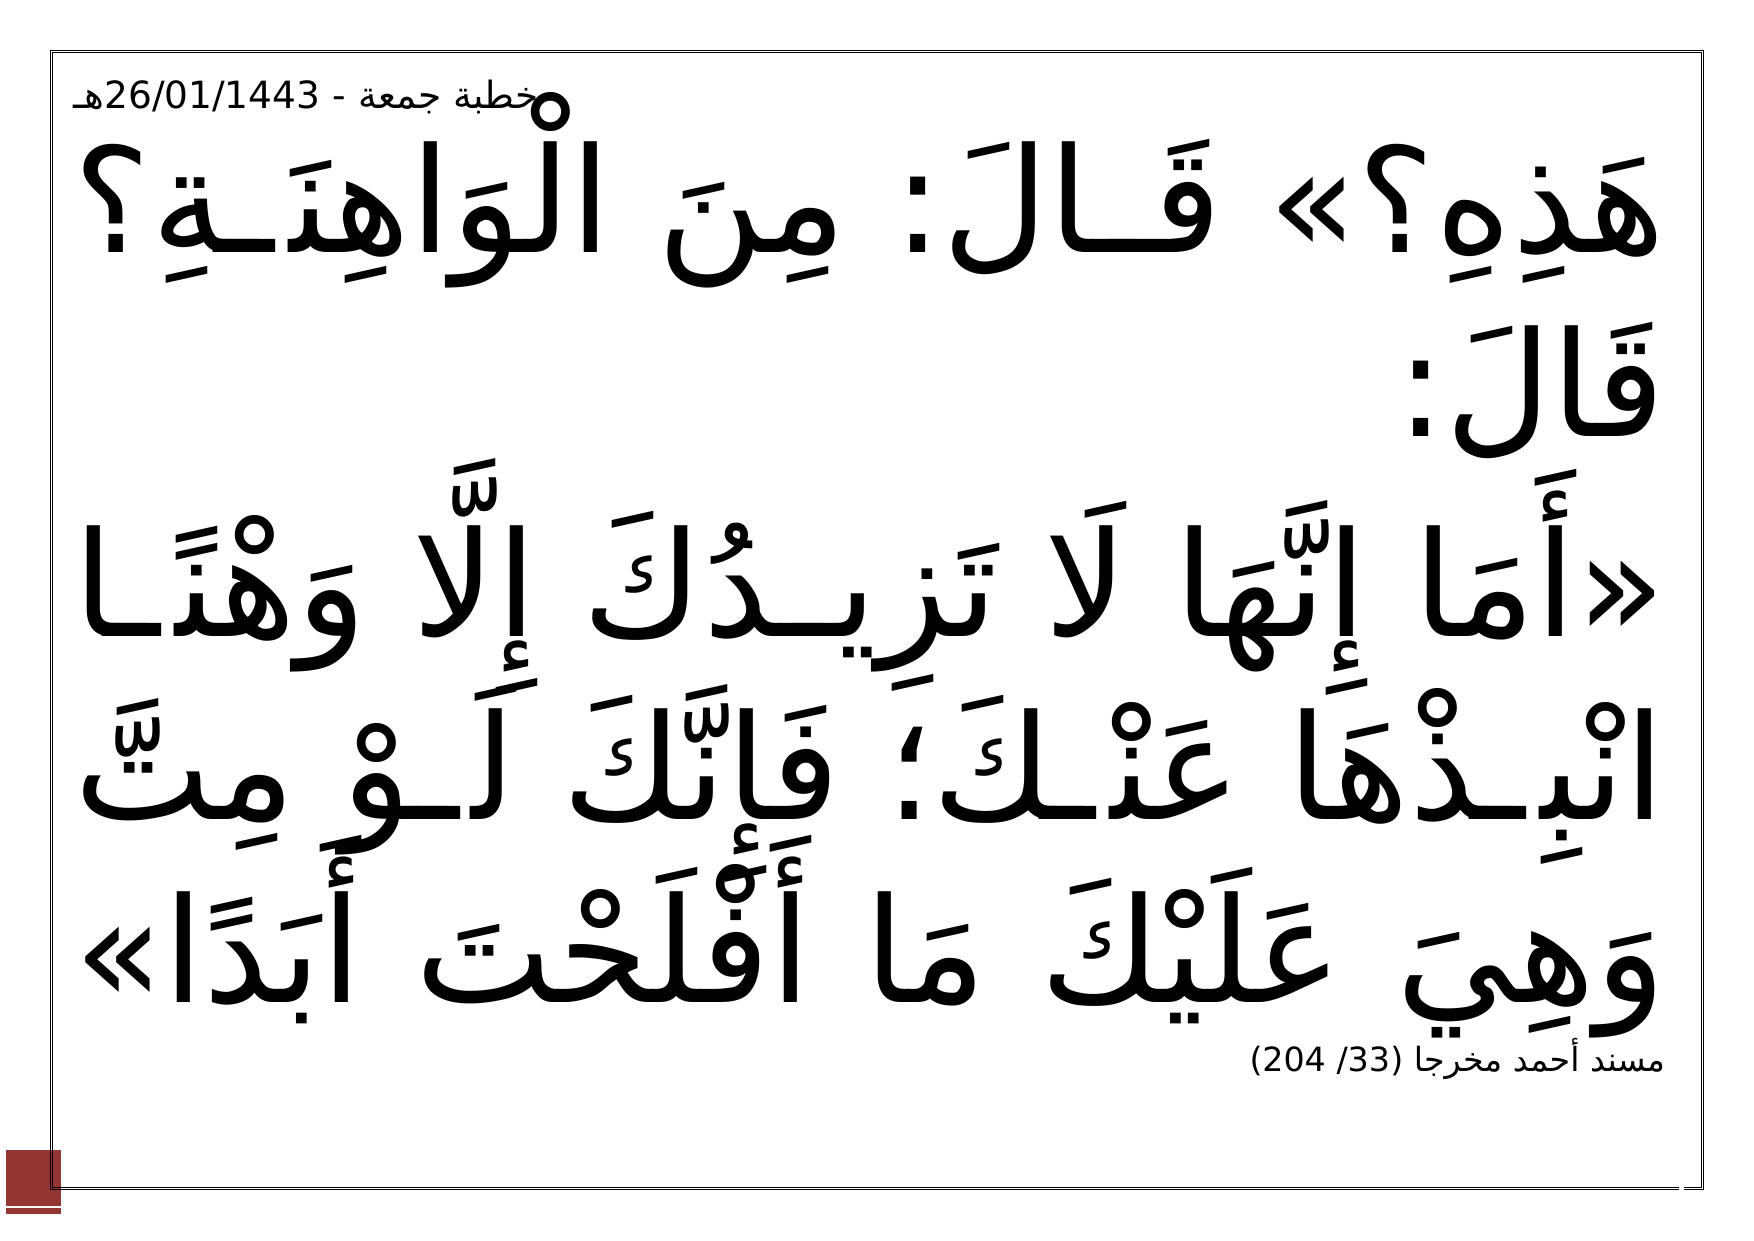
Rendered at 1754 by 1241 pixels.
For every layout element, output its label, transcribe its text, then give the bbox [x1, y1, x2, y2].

text يقول عِمْرَانُ بْنُ حُصَيْنٍ أَنَّ النَّبِيَّ أَبْصَرَ عَلَى عَضُدِ رَجُلٍ حَلْقَةً، أُرَاهُ قَالَ مِنْ صُفْرٍ، فَقَالَ: «وَيْحَكَ مَا هَذِهِ؟» قَالَ: مِنَ الْوَاهِنَةِ؟ قَالَ: [74, 117, 1665, 471]
text «أَمَا إِنَّهَا لَا تَزِيدُكَ إِلَّا وَهْنًا انْبِذْهَا عَنْكَ؛ فَإِنَّكَ لَوْ مِتَّ وَهِيَ عَلَيْكَ مَا أَفْلَحْتَ أَبَدًا» مسند أحمد مخرجا (33/ 204) [74, 501, 1665, 1079]
